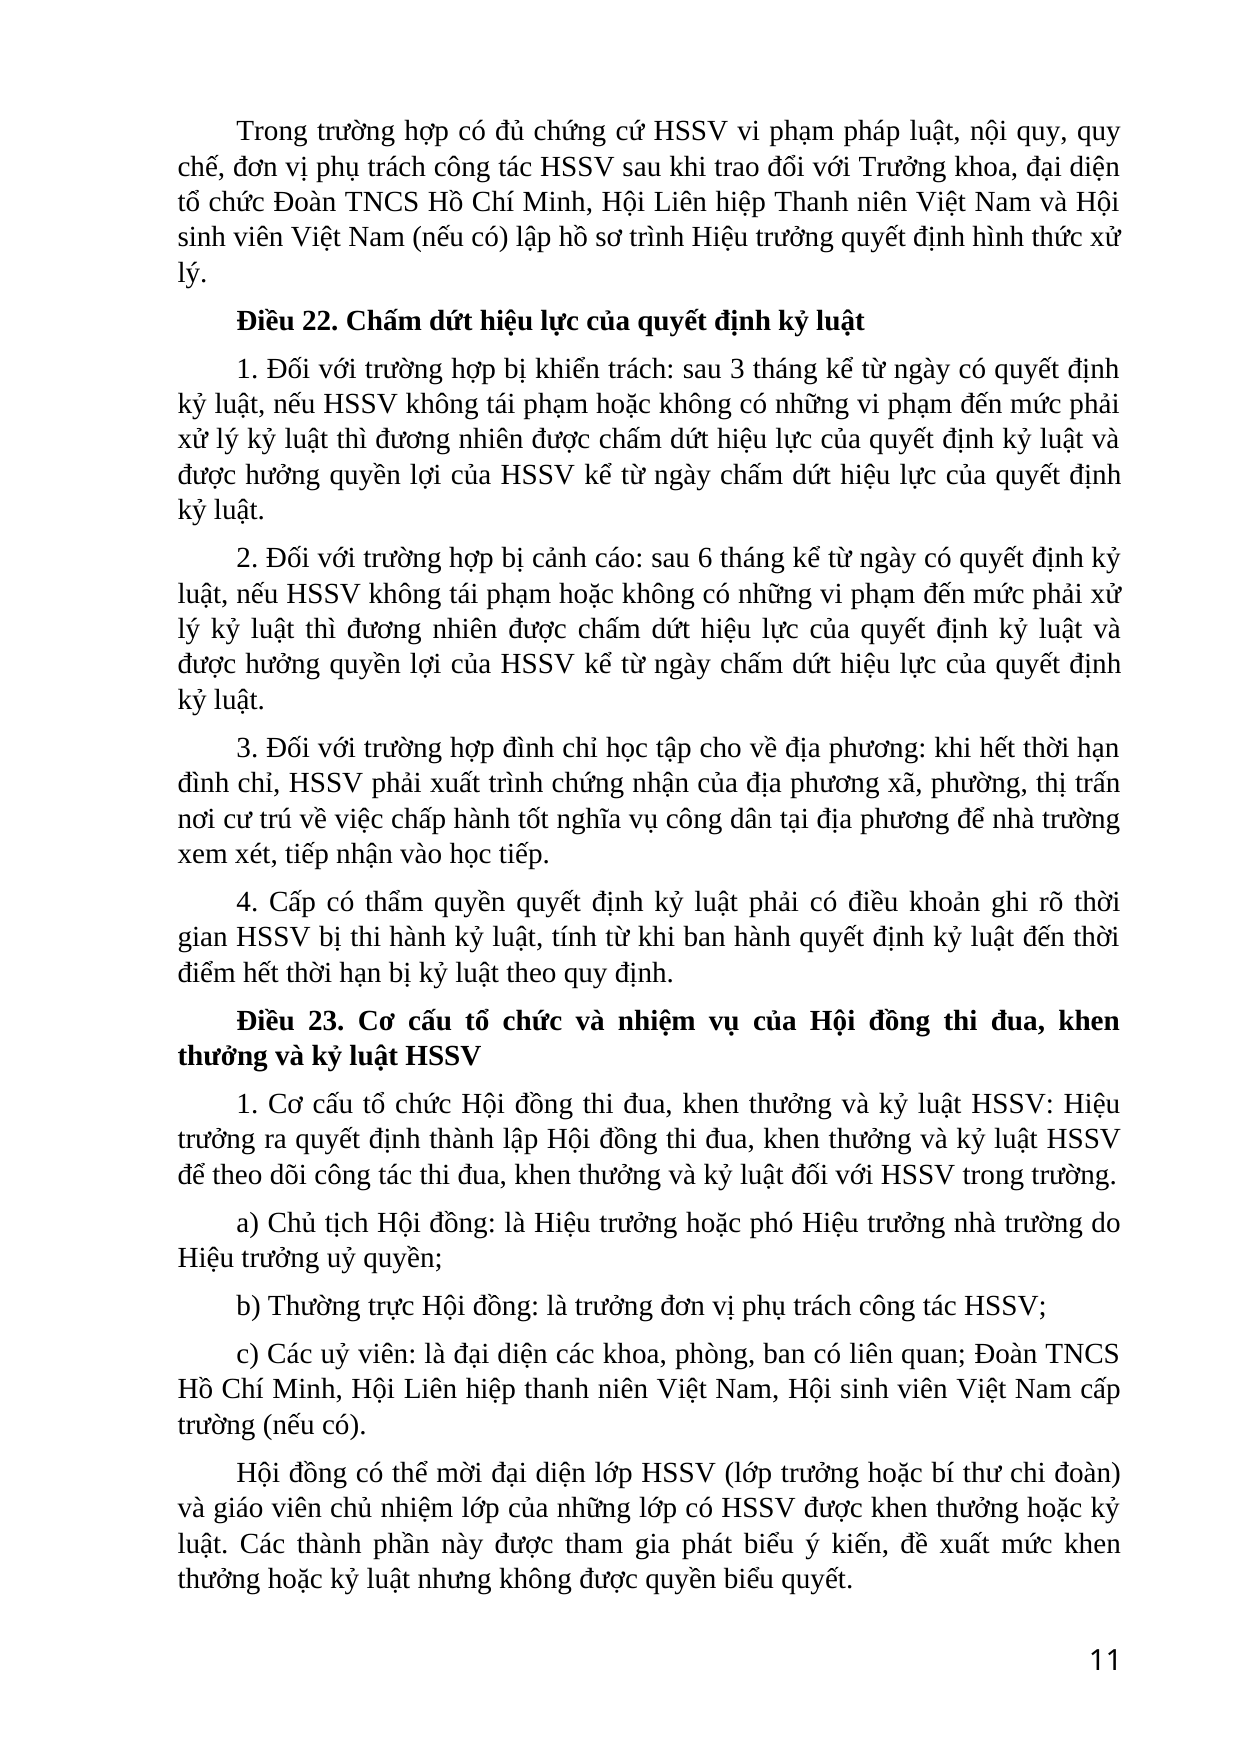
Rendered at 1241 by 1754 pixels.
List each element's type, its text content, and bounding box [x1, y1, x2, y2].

text 1. Cơ cấu tổ chức Hội đồng thi đua, khen thưởng và kỷ luật HSSV: Hiệu trưởng ra quyết định thành lập Hội đồng thi đua, khen thưởng và kỷ luật HSSV để theo dõi công tác thi đua, khen thưởng và kỷ luật đối với HSSV trong trường. [177, 1085, 1122, 1191]
text Điều 22. Chấm dứt hiệu lực của quyết định kỷ luật [177, 302, 1122, 337]
text a) Chủ tịch Hội đồng: là Hiệu trưởng hoặc phó Hiệu trưởng nhà trường do Hiệu trưởng uỷ quyền; [177, 1204, 1122, 1275]
text Trong trường hợp có đủ chứng cứ HSSV vi phạm pháp luật, nội quy, quy chế, đơn vị phụ trách công tác HSSV sau khi trao đổi với Trưởng khoa, đại diện tổ chức Đoàn TNCS Hồ Chí Minh, Hội Liên hiệp Thanh niên Việt Nam và Hội sinh viên Việt Nam (nếu có) lập hồ sơ trình Hiệu trưởng quyết định hình thức xử lý. [177, 112, 1122, 289]
text 3. Đối với trường hợp đình chỉ học tập cho về địa phương: khi hết thời hạn đình chỉ, HSSV phải xuất trình chứng nhận của địa phương xã, phường, thị trấn nơi cư trú về việc chấp hành tốt nghĩa vụ công dân tại địa phương để nhà trường xem xét, tiếp nhận vào học tiếp. [177, 729, 1122, 871]
text 4. Cấp có thẩm quyền quyết định kỷ luật phải có điều khoản ghi rõ thời gian HSSV bị thi hành kỷ luật, tính từ khi ban hành quyết định kỷ luật đến thời điểm hết thời hạn bị kỷ luật theo quy định. [177, 883, 1122, 989]
text b) Thường trực Hội đồng: là trưởng đơn vị phụ trách công tác HSSV; [177, 1287, 1122, 1323]
text Hội đồng có thể mời đại diện lớp HSSV (lớp trưởng hoặc bí thư chi đoàn) và giáo viên chủ nhiệm lớp của những lớp có HSSV được khen thưởng hoặc kỷ luật. Các thành phần này được tham gia phát biểu ý kiến, đề xuất mức khen thưởng hoặc kỷ luật nhưng không được quyền biểu quyết. [177, 1454, 1122, 1596]
text c) Các uỷ viên: là đại diện các khoa, phòng, ban có liên quan; Đoàn TNCS Hồ Chí Minh, Hội Liên hiệp thanh niên Việt Nam, Hội sinh viên Việt Nam cấp trường (nếu có). [177, 1335, 1122, 1441]
text 2. Đối với trường hợp bị cảnh cáo: sau 6 tháng kể từ ngày có quyết định kỷ luật, nếu HSSV không tái phạm hoặc không có những vi phạm đến mức phải xử lý kỷ luật thì đương nhiên được chấm dứt hiệu lực của quyết định kỷ luật và được hưởng quyền lợi của HSSV kể từ ngày chấm dứt hiệu lực của quyết định kỷ luật. [177, 539, 1122, 716]
text Điều 23. Cơ cấu tổ chức và nhiệm vụ của Hội đồng thi đua, khen thưởng và kỷ luật HSSV [177, 1002, 1122, 1073]
text 1. Đối với trường hợp bị khiển trách: sau 3 tháng kể từ ngày có quyết định kỷ luật, nếu HSSV không tái phạm hoặc không có những vi phạm đến mức phải xử lý kỷ luật thì đương nhiên được chấm dứt hiệu lực của quyết định kỷ luật và được hưởng quyền lợi của HSSV kể từ ngày chấm dứt hiệu lực của quyết định kỷ luật. [177, 350, 1122, 527]
